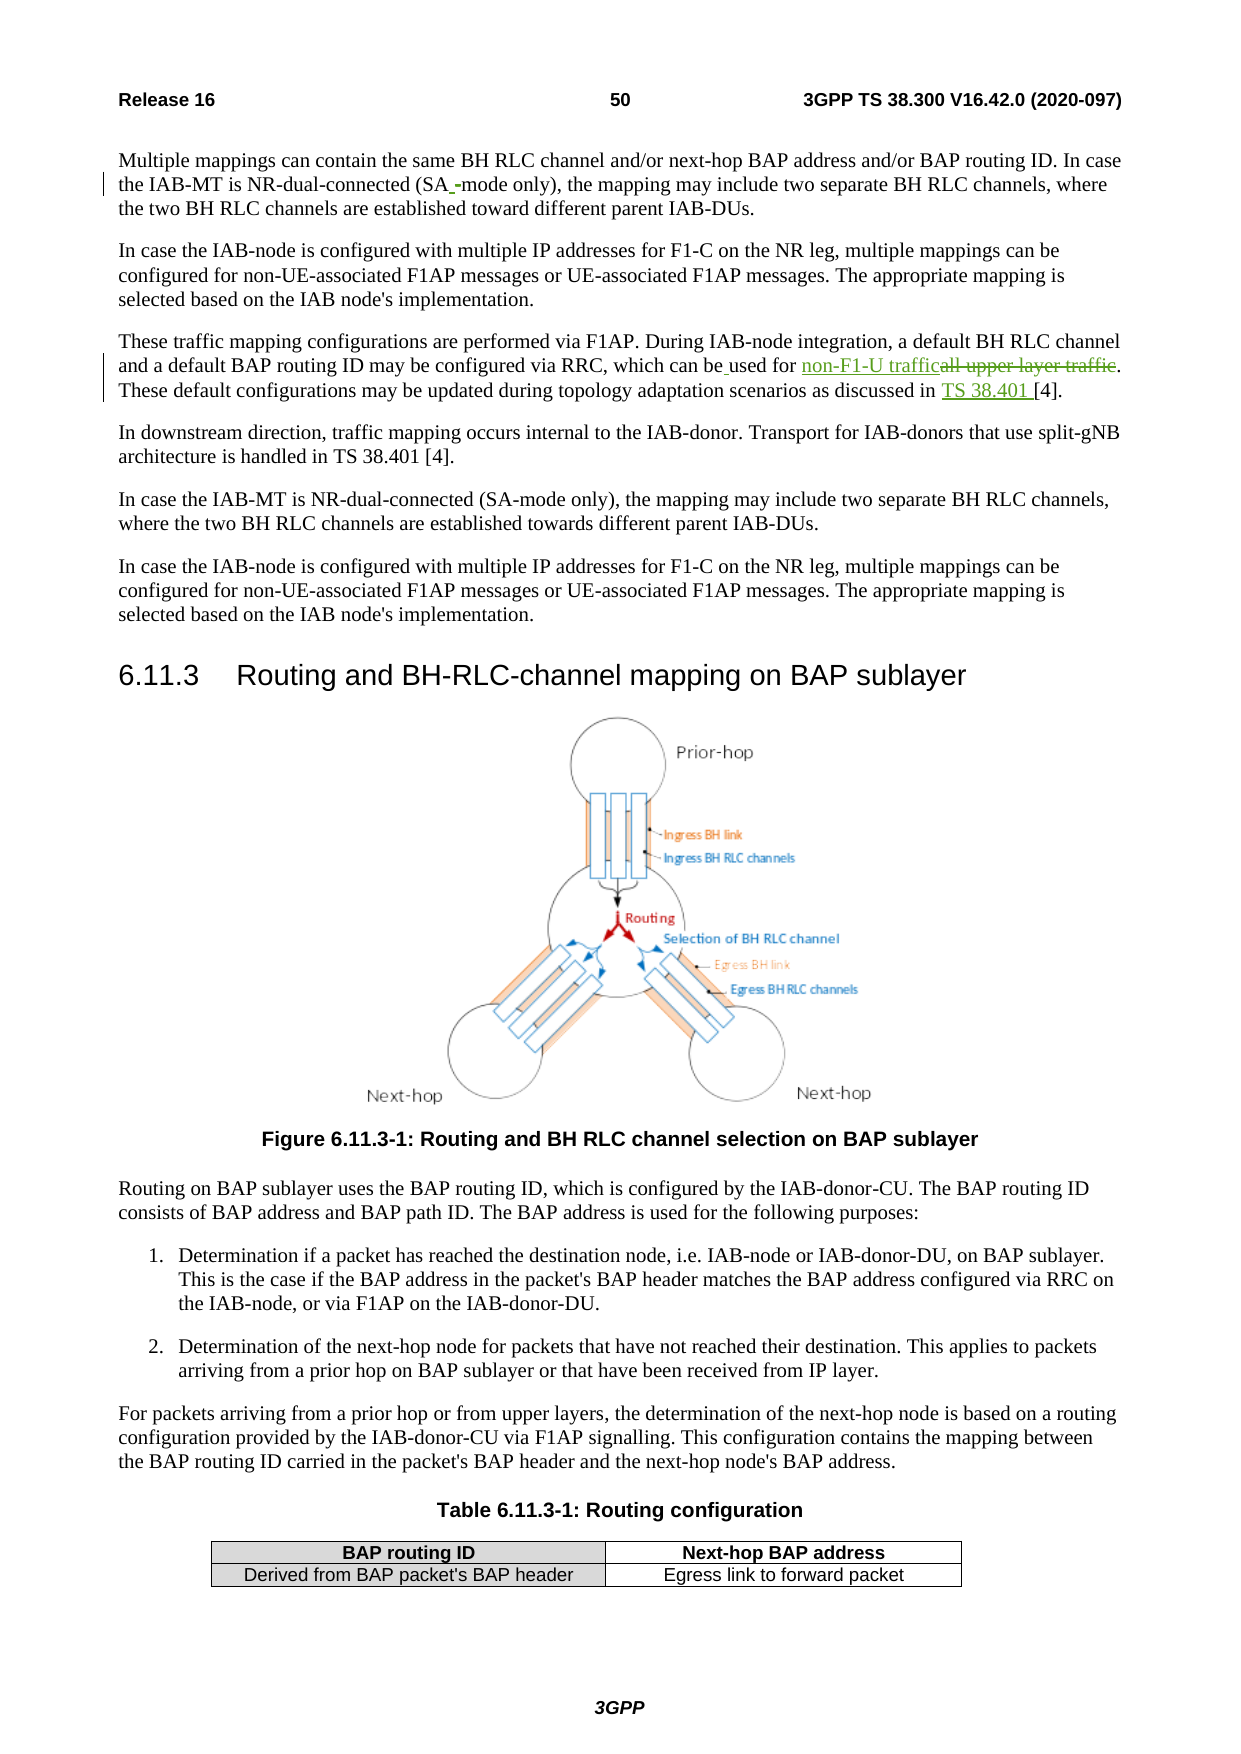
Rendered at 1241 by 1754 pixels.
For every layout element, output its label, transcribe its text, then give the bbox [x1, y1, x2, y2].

text 1. Determination if a packet has reached the destination node, i.e. IAB-node or IAB-donor-DU, on BAP sublayer. This is the case if the BAP address in the packet's BAP header matches the BAP address configured via RRC on the IAB-node, or via F1AP on the IAB-donor-DU. [148, 1243, 1122, 1315]
text In case the IAB-MT is NR-dual-connected (SA-mode only), the mapping may include two separate BH RLC channels, where the two BH RLC channels are established towards different parent IAB-DUs. [118, 487, 1122, 535]
text Routing on BAP sublayer uses the BAP routing ID, which is configured by the IAB-donor-CU. The BAP routing ID consists of BAP address and BAP path ID. The BAP address is used for the following purposes: [118, 1176, 1122, 1224]
text 2. Determination of the next-hop node for packets that have not reached their destination. This applies to packets arriving from a prior hop on BAP sublayer or that have been received from IP layer. [148, 1334, 1122, 1382]
text In case the IAB-node is configured with multiple IP addresses for F1-C on the NR leg, multiple mappings can be configured for non-UE-associated F1AP messages or UE-associated F1AP messages. The appropriate mapping is selected based on the IAB node's implementation. [118, 554, 1122, 626]
text Figure 6.11.3-1: Routing and BH RLC channel selection on BAP sublayer [118, 1127, 1122, 1151]
text In case the IAB-node is configured with multiple IP addresses for F1-C on the NR leg, multiple mappings can be configured for non-UE-associated F1AP messages or UE-associated F1AP messages. The appropriate mapping is selected based on the IAB node's implementation. [118, 238, 1122, 311]
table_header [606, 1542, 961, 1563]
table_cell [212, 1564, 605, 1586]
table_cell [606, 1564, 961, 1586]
subtitle 6.11.3 Routing and BH-RLC-channel mapping on BAP sublayer [118, 657, 1122, 691]
text In downstream direction, traffic mapping occurs internal to the IAB-donor. Transport for IAB-donors that use split-gNB architecture is handled in TS 38.401 [4]. [118, 420, 1122, 468]
text Multiple mappings can contain the same BH RLC channel and/or next-hop BAP address and/or BAP routing ID. In case the IAB-MT is NR-dual-connected (SAmode only), the mapping may include two separate BH RLC channels, where the two BH RLC channels are established toward different parent IAB-DUs. [118, 147, 1122, 220]
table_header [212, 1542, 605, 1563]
text Table 6.11.3-1: Routing configuration [118, 1498, 1122, 1522]
text For packets arriving from a prior hop or from upper layers, the determination of the next-hop node is based on a routing configuration provided by the IAB-donor-CU via F1AP signalling. This configuration contains the mapping between the BAP routing ID carried in the packet's BAP header and the next-hop node's BAP address. [118, 1401, 1122, 1473]
text These traffic mapping configurations are performed via F1AP. During IAB-node integration, a default BH RLC channel and a default BAP routing ID may be configured via RRC, which can beused for . These default configurations may be updated during topology adaptation scenarios as discussed in [4]. [118, 329, 1122, 402]
